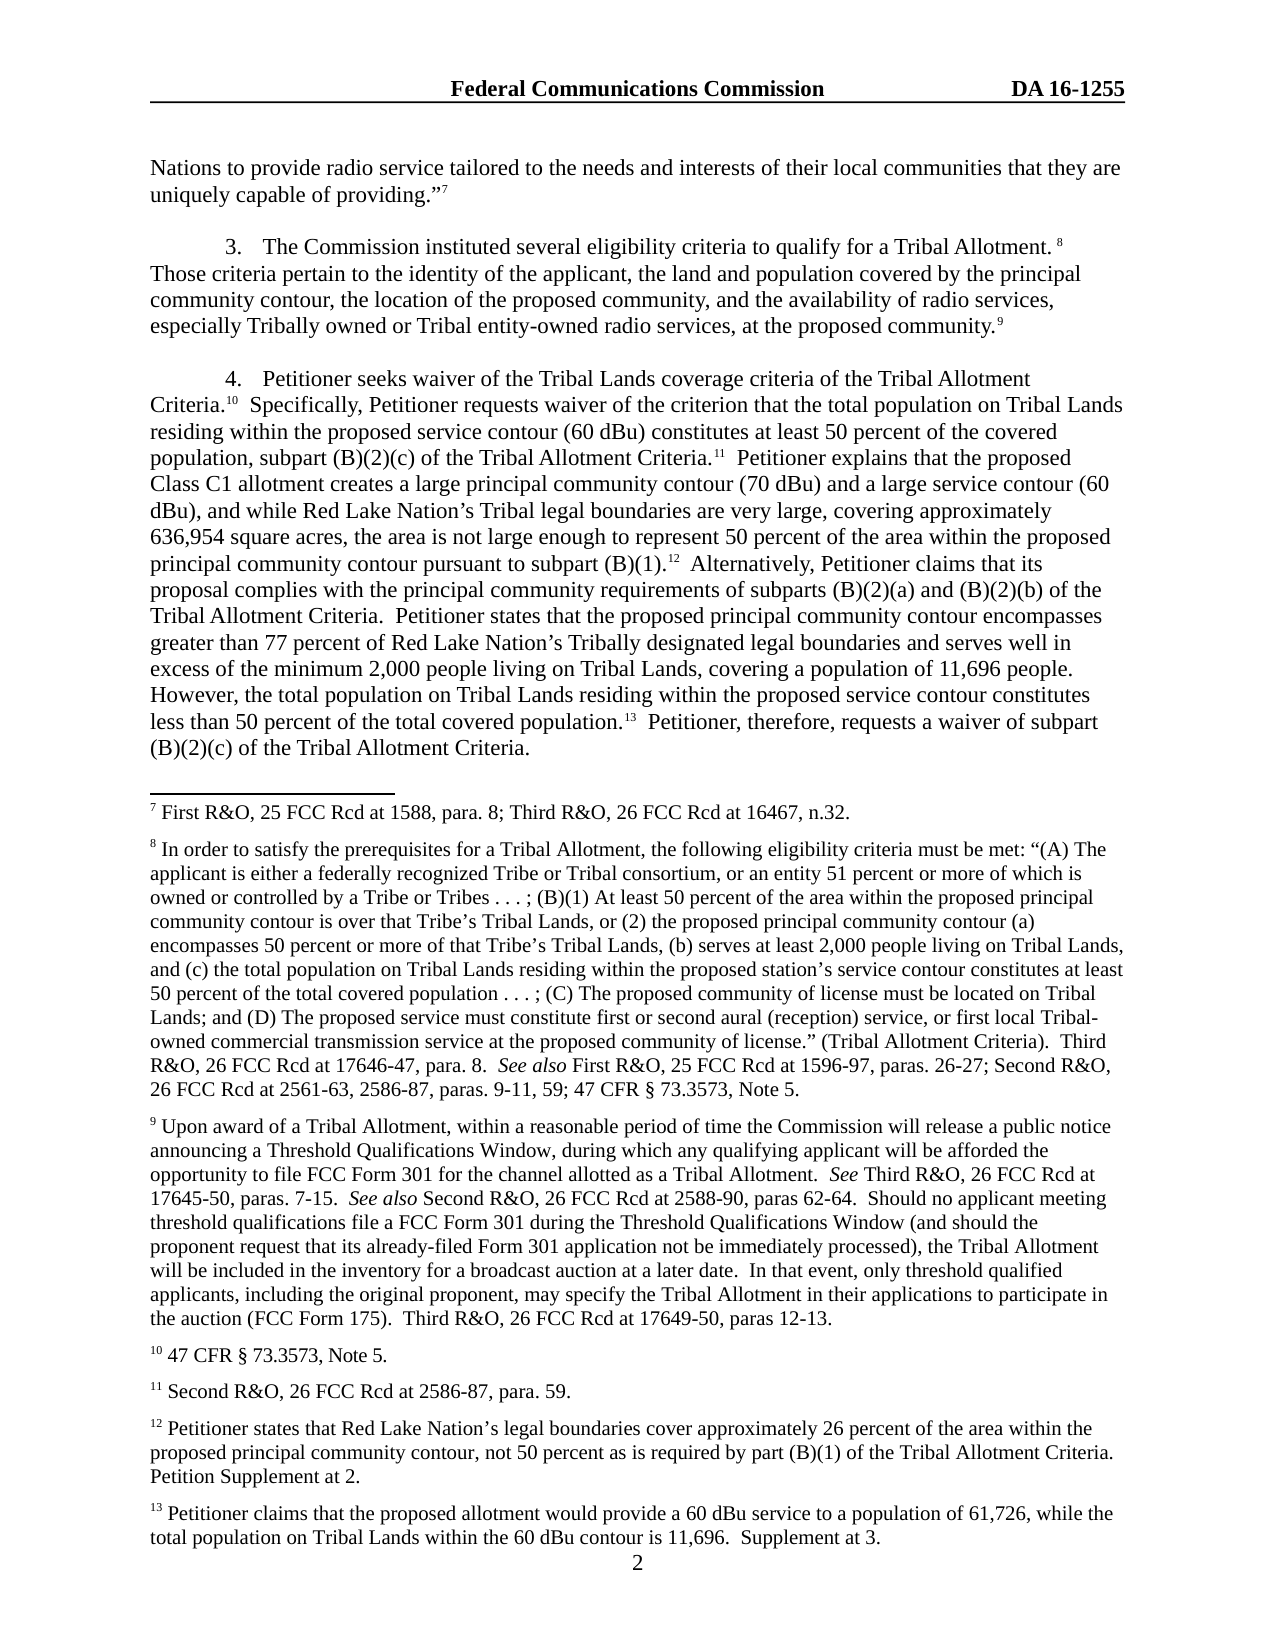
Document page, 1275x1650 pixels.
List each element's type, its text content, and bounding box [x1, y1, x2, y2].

text Petitioner seeks waiver of the Tribal Lands coverage criteria of the Tribal Allotment Criteria. Specifically, Petitioner requests waiver of the criterion that the total population on Tribal Lands residing within the proposed service contour (60 dBu) constitutes at least 50 percent of the covered population, subpart (B)(2)(c) of the Tribal Allotment Criteria. Petitioner explains that the proposed Class C1 allotment creates a large principal community contour (70 dBu) and a large service contour (60 dBu), and while Red Lake Nation’s Tribal legal boundaries are very large, covering approximately 636,954 square acres, the area is not large enough to represent 50 percent of the area within the proposed principal community contour pursuant to subpart (B)(1). Alternatively, Petitioner claims that its proposal complies with the principal community requirements of subparts (B)(2)(a) and (B)(2)(b) of the Tribal Allotment Criteria. Petitioner states that the proposed principal community contour encompasses greater than 77 percent of Red Lake Nation’s Tribally designated legal boundaries and serves well in excess of the minimum 2,000 people living on Tribal Lands, covering a population of 11,696 people. However, the total population on Tribal Lands residing within the proposed service contour constitutes less than 50 percent of the total covered population. Petitioner, therefore, requests a waiver of subpart (B)(2)(c) of the Tribal Allotment Criteria. [150, 365, 1125, 760]
text The Commission instituted several eligibility criteria to qualify for a Tribal Allotment. Those criteria pertain to the identity of the applicant, the land and population covered by the principal community contour, the location of the proposed community, and the availability of radio services, especially Tribally owned or Tribal entity-owned radio services, at the proposed community. [150, 233, 1125, 339]
text Background. In Rural Radio, the Commission concluded that it would serve the public interest to establish a Section 307(b) priority in favor of Tribes and Tribal-owned entities proposing the allotment of FM radio channels to serve Tribal Lands. The rationale for this determination was that “the establishment of an allocation priority for the provision of radio service to Tribal Lands by Tribal Nation-owned stations will advance our Section 307(b) goals and serve the public interest by enabling Tribal Nations to provide radio service tailored to the needs and interests of their local communities that they are uniquely capable of providing.” [150, 154, 1125, 207]
